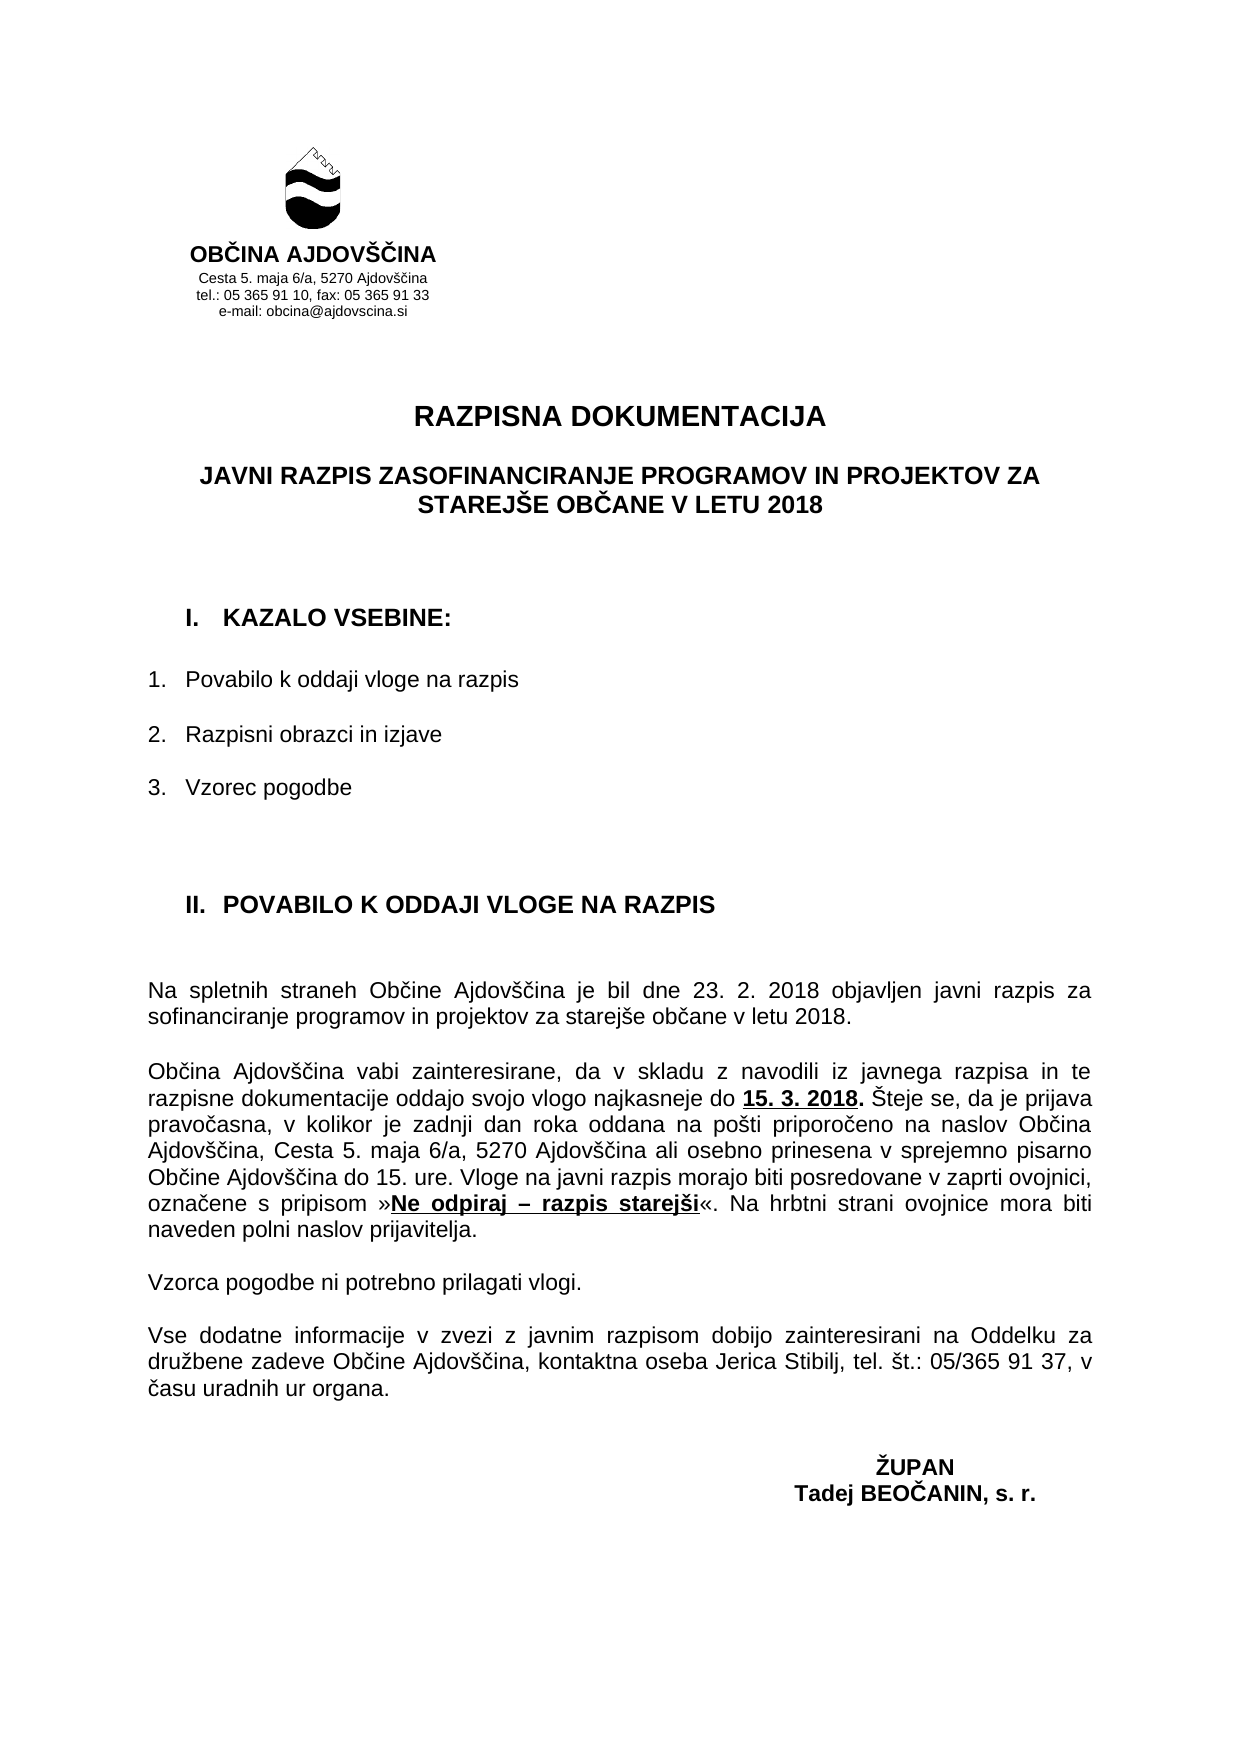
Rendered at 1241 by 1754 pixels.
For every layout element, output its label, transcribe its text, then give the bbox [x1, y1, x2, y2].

text Cesta 5. maja 6/a, 5270 Ajdovščina [148, 269, 478, 286]
text ŽUPAN [738, 1454, 1093, 1480]
list Vzorec pogodbe [148, 774, 1093, 801]
text Vzorca pogodbe ni potrebno prilagati vlogi. [148, 1269, 1093, 1296]
text tel.: 05 365 91 10, fax: 05 365 91 33 [148, 286, 478, 303]
text RAZPISNA DOKUMENTACIJA [148, 399, 1093, 432]
text OBČINA AJDOVŠČINA [148, 241, 478, 267]
picture [285, 147, 341, 229]
text e-mail: obcina@ajdovscina.si [148, 303, 478, 320]
text Vse dodatne informacije v zvezi z javnim razpisom dobijo zainteresirani na Oddelku za družbene zadeve Občine Ajdovščina, kontaktna oseba Jerica Stibilj, tel. št.: 05/365 91 37, v času uradnih ur organa. [148, 1322, 1093, 1401]
text Tadej BEOČANIN, s. r. [738, 1480, 1093, 1506]
text Občina Ajdovščina vabi zainteresirane, da v skladu z navodili iz javnega razpisa in te razpisne dokumentacije oddajo svojo vlogo najkasneje do 15. 3. 2018. Šteje se, da je prijava pravočasna, v kolikor je zadnji dan roka oddana na pošti priporočeno na naslov Občina Ajdovščina, Cesta 5. maja 6/a, 5270 Ajdovščina ali osebno prinesena v sprejemno pisarno Občine Ajdovščina do 15. ure. Vloge na javni razpis morajo biti posredovane v zaprti ovojnici, označene s pripisom »Ne odpiraj – razpis starejši«. Na hrbtni strani ovojnice mora biti naveden polni naslov prijavitelja. [148, 1058, 1093, 1243]
list Razpisni obrazci in izjave [148, 721, 1093, 748]
subtitle POVABILO K ODDAJI VLOGE NA RAZPIS [185, 890, 1093, 919]
list Povabilo k oddaji vloge na razpis [148, 666, 1093, 692]
list KAZALO VSEBINE: [185, 603, 1093, 632]
text Na spletnih straneh Občine Ajdovščina je bil dne 23. 2. 2018 objavljen javni razpis za sofinanciranje programov in projektov za starejše občane v letu 2018. [148, 977, 1093, 1029]
text JAVNI RAZPIS ZASOFINANCIRANJE PROGRAMOV IN PROJEKTOV ZA STAREJŠE OBČANE V LETU 2018 [148, 461, 1093, 519]
